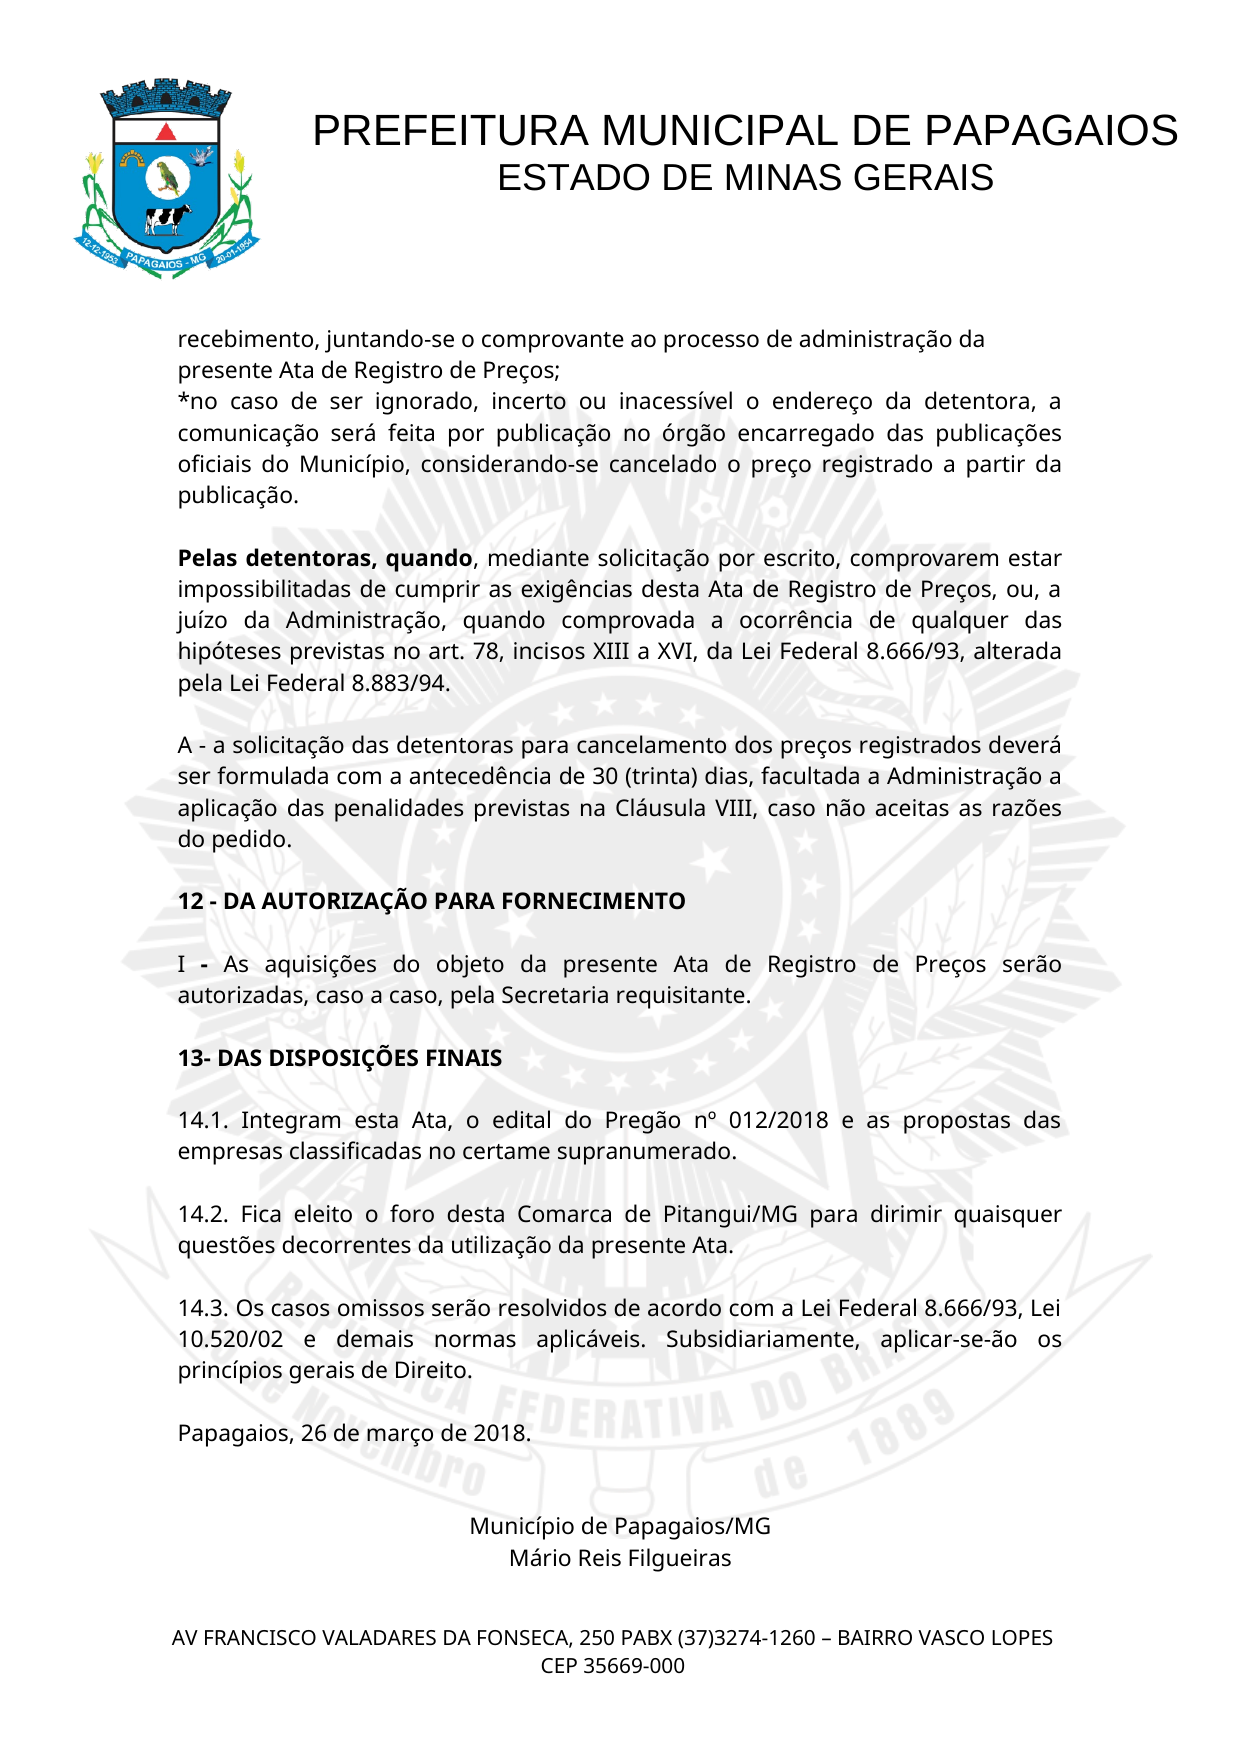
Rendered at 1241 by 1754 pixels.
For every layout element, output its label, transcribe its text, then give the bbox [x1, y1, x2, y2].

picture [88, 390, 1153, 1539]
text *no caso de ser ignorado, incerto ou inacessível o endereço da detentora, a comunicação será feita por publicação no órgão encarregado das publicações oficiais do Município, considerando-se cancelado o preço registrado a partir da publicação. [177, 385, 1063, 510]
picture [72, 73, 262, 281]
text Município de Papagaios/MG [177, 1510, 1063, 1542]
text Mário Reis Filgueiras [177, 1542, 1063, 1573]
text A - a solicitação das detentoras para cancelamento dos preços registrados deverá ser formulada com a antecedência de 30 (trinta) dias, facultada a Administração a aplicação das penalidades previstas na Cláusula VIII, caso não aceitas as razões do pedido. [177, 729, 1063, 854]
text Papagaios, 26 de março de 2018. [177, 1417, 1063, 1448]
text Pelas detentoras, quando, mediante solicitação por escrito, comprovarem estar impossibilitadas de cumprir as exigências desta Ata de Registro de Preços, ou, a juízo da Administração, quando comprovada a ocorrência de qualquer das hipóteses previstas no art. 78, incisos XIII a XVI, da Lei Federal 8.666/93, alterada pela Lei Federal 8.883/94. [177, 542, 1063, 698]
text 14.3. Os casos omissos serão resolvidos de acordo com a Lei Federal 8.666/93, Lei 10.520/02 e demais normas aplicáveis. Subsidiariamente, aplicar-se-ão os princípios gerais de Direito. [177, 1292, 1063, 1385]
text 14.2. Fica eleito o foro desta Comarca de Pitangui/MG para dirimir quaisquer questões decorrentes da utilização da presente Ata. [177, 1198, 1063, 1260]
text 13- DAS DISPOSIÇÕES FINAIS [177, 1042, 1063, 1073]
text I - As aquisições do objeto da presente Ata de Registro de Preços serão autorizadas, caso a caso, pela Secretaria requisitante. [177, 948, 1063, 1010]
text 14.1. Integram esta Ata, o edital do Pregão nº 012/2018 e as propostas das empresas classificadas no certame supranumerado. [177, 1104, 1063, 1167]
text 12 - DA AUTORIZAÇÃO PARA FORNECIMENTO [177, 885, 1063, 917]
